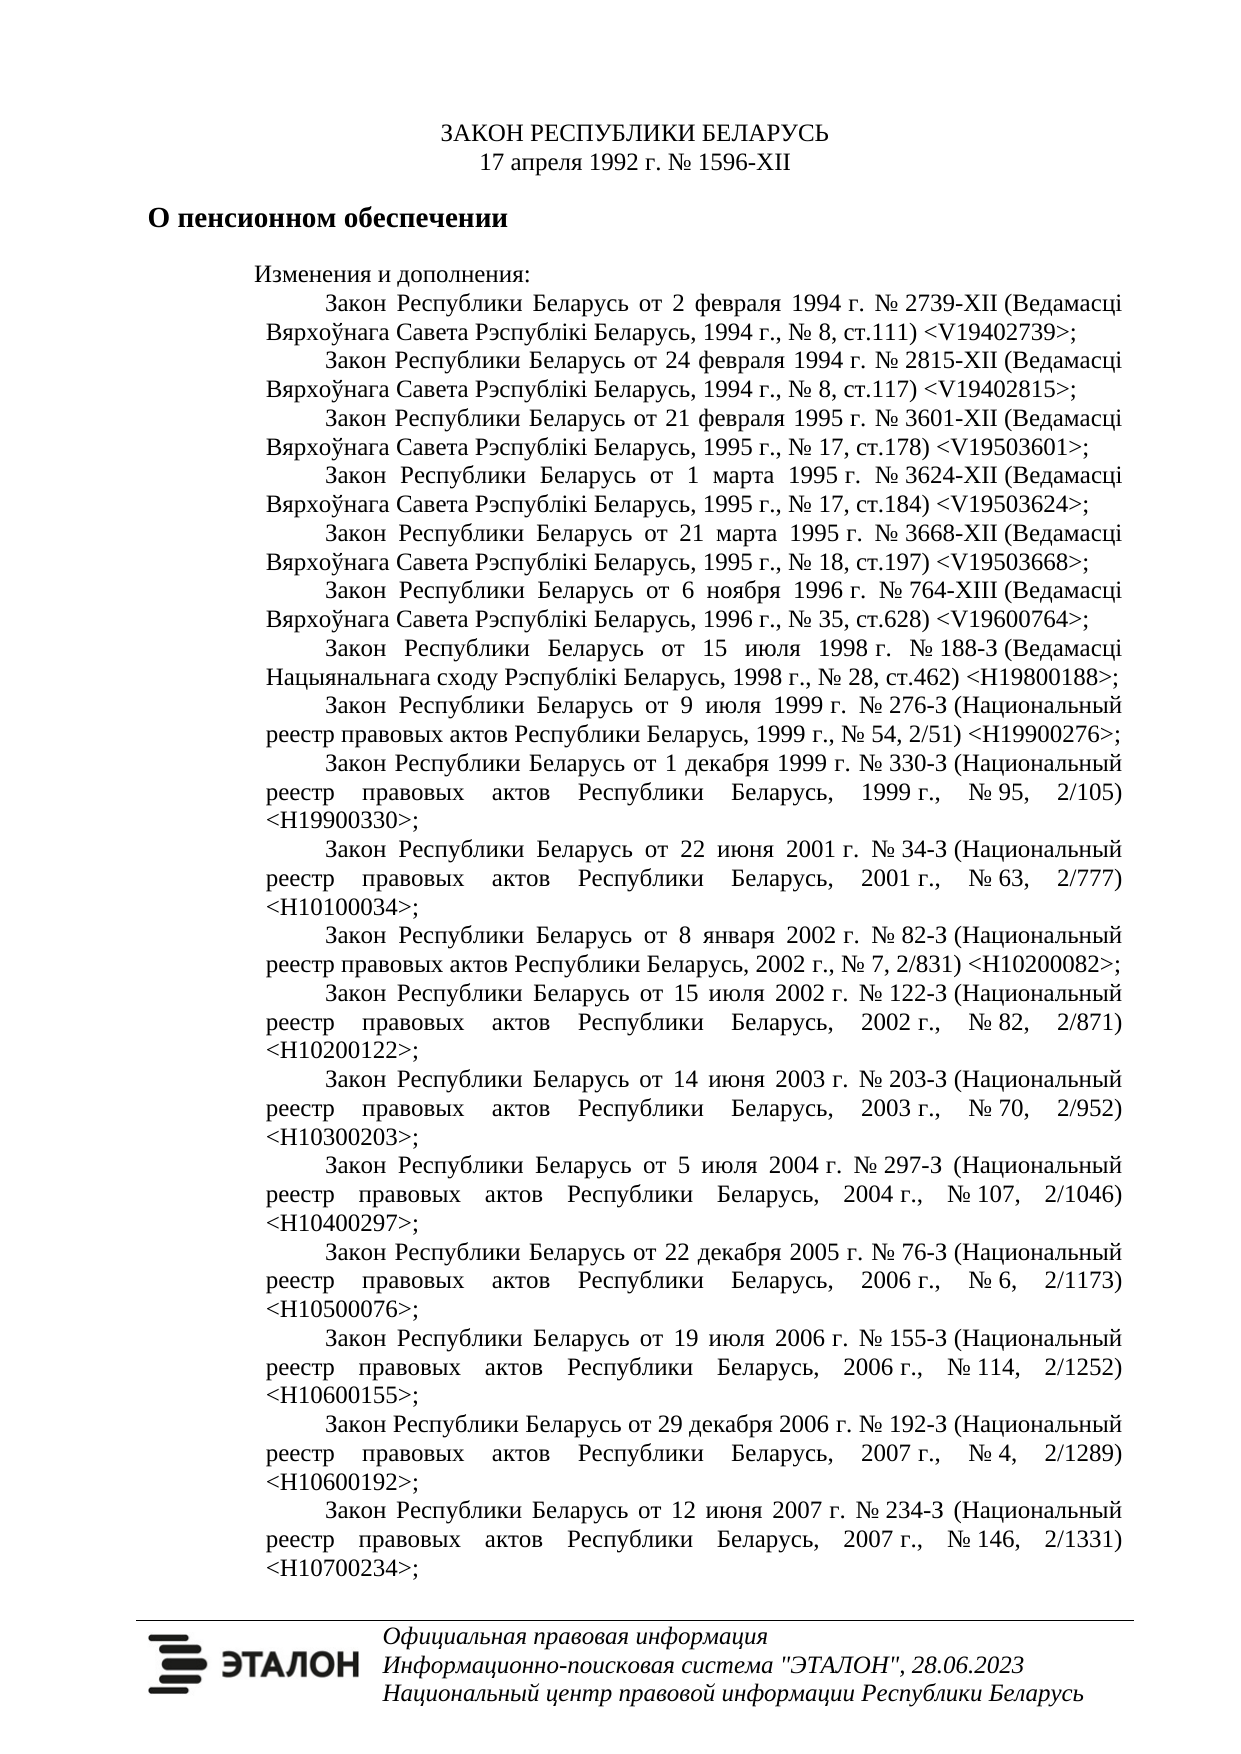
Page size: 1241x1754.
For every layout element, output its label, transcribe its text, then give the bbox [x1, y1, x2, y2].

title О пенсионном обеспечении [147, 201, 886, 234]
text Закон Республики Беларусь от 5 июля 2004 г. № 297-З (Национальный реестр правовых актов Республики Беларусь, 2004 г., № 107, 2/1046) <H10400297>; [266, 1150, 1122, 1237]
text Закон Республики Беларусь от 2 февраля 1994 г. № 2739-XІІ (Ведамасці Вярхоўнага Савета Рэспублікі Беларусь, 1994 г., № 8, ст.111) <V19402739>; [266, 288, 1122, 345]
text Закон Республики Беларусь от 21 марта 1995 г. № 3668-XІІ (Ведамасці Вярхоўнага Савета Рэспублікі Беларусь, 1995 г., № 18, ст.197) <V19503668>; [266, 518, 1122, 575]
text Закон Республики Беларусь от 12 июня 2007 г. № 234-З (Национальный реестр правовых актов Республики Беларусь, 2007 г., № 146, 2/1331) <H10700234>; [266, 1495, 1122, 1582]
text Закон Республики Беларусь от 8 января 2002 г. № 82-З (Национальный реестр правовых актов Республики Беларусь, 2002 г., № 7, 2/831) <H10200082>; [266, 920, 1122, 978]
text Закон Республики Беларусь от 1 марта 1995 г. № 3624-XІІ (Ведамасці Вярхоўнага Савета Рэспублікі Беларусь, 1995 г., № 17, ст.184) <V19503624>; [266, 460, 1122, 518]
text Закон Республики Беларусь от 24 февраля 1994 г. № 2815-XІІ (Ведамасці Вярхоўнага Савета Рэспублікі Беларусь, 1994 г., № 8, ст.117) <V19402815>; [266, 345, 1122, 403]
text Закон Республики Беларусь от 15 июля 2002 г. № 122-З (Национальный реестр правовых актов Республики Беларусь, 2002 г., № 82, 2/871) <H10200122>; [266, 978, 1122, 1064]
text Закон Республики Беларусь от 29 декабря 2006 г. № 192-З (Национальный реестр правовых актов Республики Беларусь, 2007 г., № 4, 2/1289) <H10600192>; [266, 1409, 1122, 1495]
text 17 апреля 1992 г. № 1596-XII [147, 147, 1122, 176]
text Закон Республики Беларусь от 14 июня 2003 г. № 203-З (Национальный реестр правовых актов Республики Беларусь, 2003 г., № 70, 2/952) <H10300203>; [266, 1064, 1122, 1150]
picture [147, 1632, 360, 1696]
text ЗАКОН РЕСПУБЛИКИ БЕЛАРУСЬ [147, 118, 1122, 147]
text Закон Республики Беларусь от 6 ноября 1996 г. № 764-XІІІ (Ведамасці Вярхоўнага Савета Рэспублікі Беларусь, 1996 г., № 35, ст.628) <V19600764>; [266, 575, 1122, 633]
text Закон Республики Беларусь от 21 февраля 1995 г. № 3601-XІІ (Ведамасці Вярхоўнага Савета Рэспублікі Беларусь, 1995 г., № 17, ст.178) <V19503601>; [266, 403, 1122, 460]
text Закон Республики Беларусь от 22 декабря 2005 г. № 76-З (Национальный реестр правовых актов Республики Беларусь, 2006 г., № 6, 2/1173) <H10500076>; [266, 1237, 1122, 1323]
text Изменения и дополнения: [254, 259, 1122, 288]
text Закон Республики Беларусь от 9 июля 1999 г. № 276-З (Национальный реестр правовых актов Республики Беларусь, 1999 г., № 54, 2/51) <H19900276>; [266, 690, 1122, 748]
text Закон Республики Беларусь от 1 декабря 1999 г. № 330-З (Национальный реестр правовых актов Республики Беларусь, 1999 г., № 95, 2/105) <H19900330>; [266, 748, 1122, 834]
text Закон Республики Беларусь от 15 июля 1998 г. № 188-З (Ведамасці Нацыянальнага сходу Рэспублікі Беларусь, 1998 г., № 28, ст.462) <H19800188>; [266, 633, 1122, 690]
text Закон Республики Беларусь от 22 июня 2001 г. № 34-З (Национальный реестр правовых актов Республики Беларусь, 2001 г., № 63, 2/777) <H10100034>; [266, 834, 1122, 920]
text Закон Республики Беларусь от 19 июля 2006 г. № 155-З (Национальный реестр правовых актов Республики Беларусь, 2006 г., № 114, 2/1252) <H10600155>; [266, 1323, 1122, 1409]
